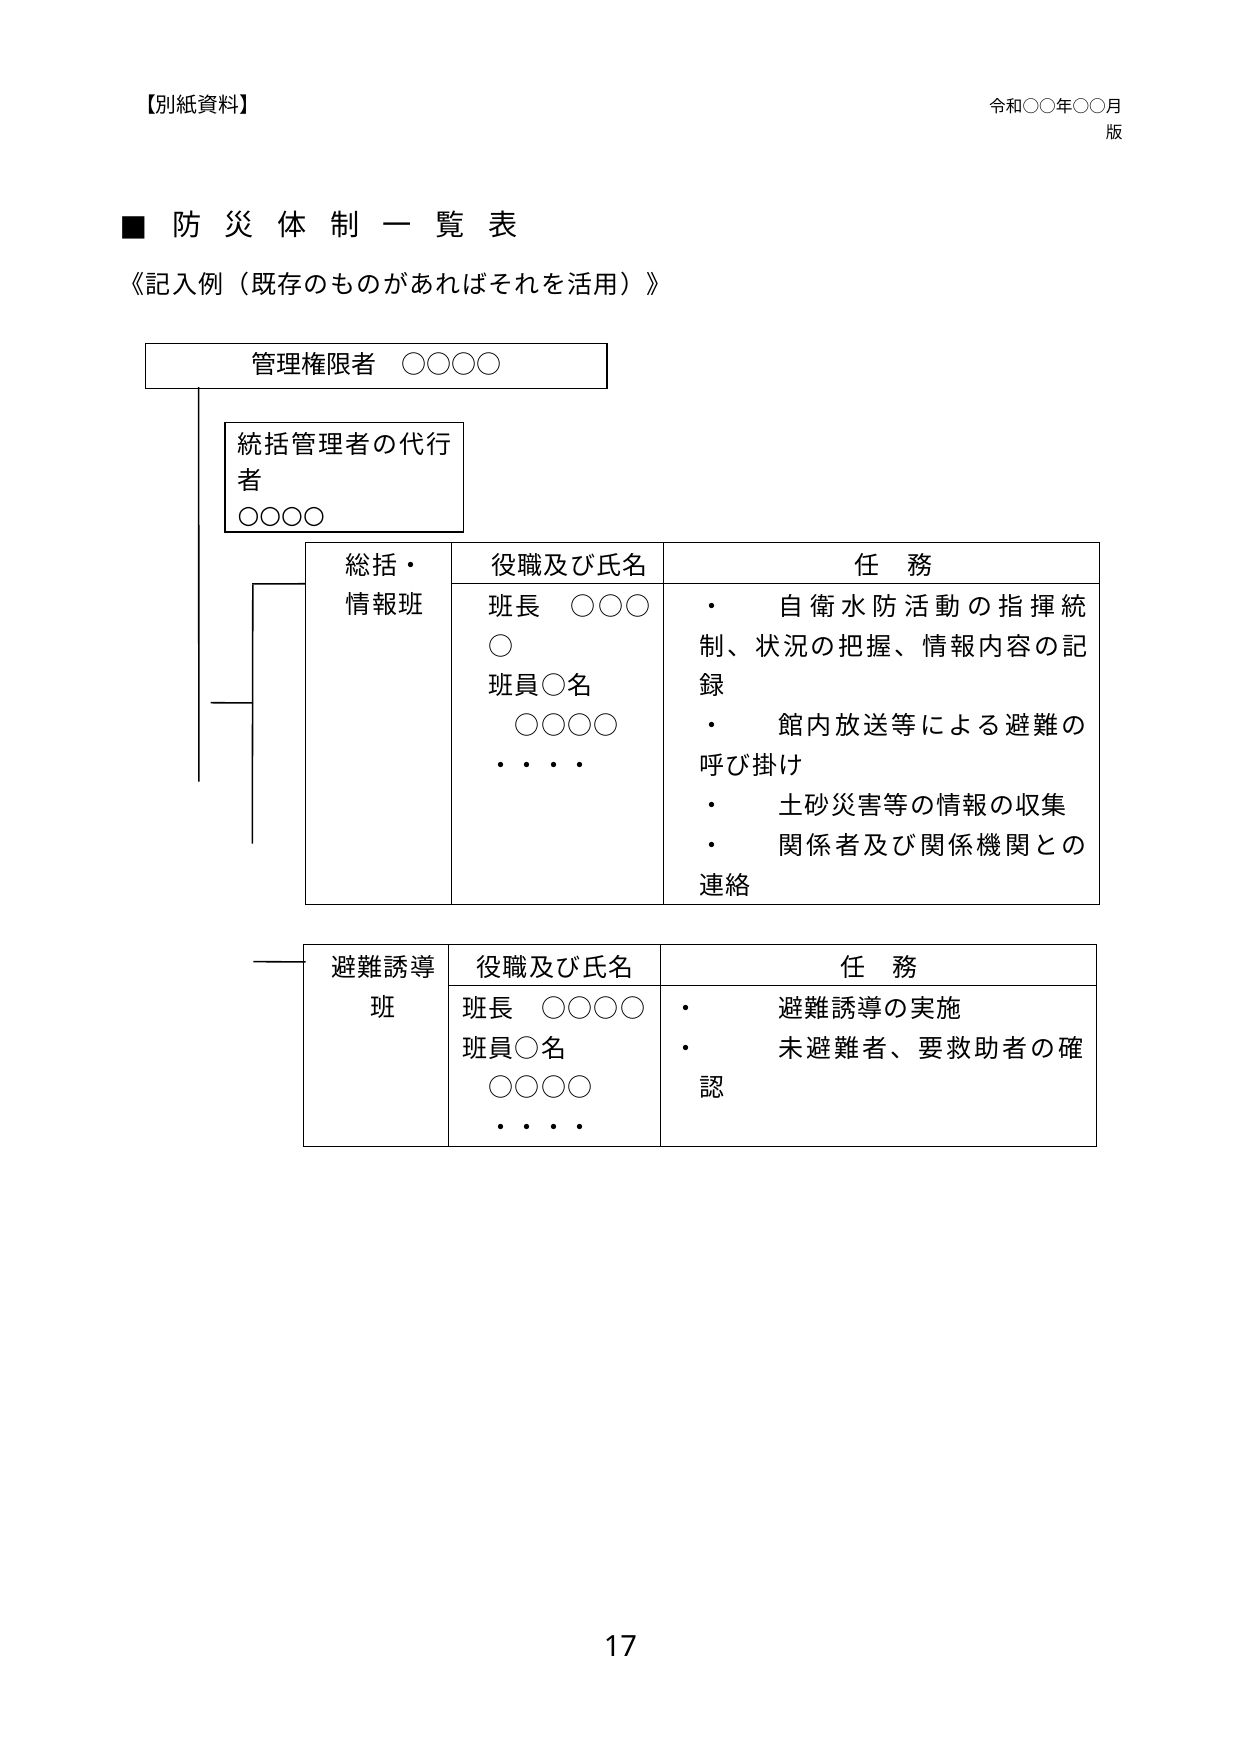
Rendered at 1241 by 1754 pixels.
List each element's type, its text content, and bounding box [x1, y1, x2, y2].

table_cell 避難誘導の実施 未避難者、要救助者の確認 [661, 986, 1096, 1146]
table_cell 班長 ○○○○ 班員○名 ○○○○ ・・・・ [449, 986, 660, 1146]
text ■防災体制一覧表 [119, 183, 1121, 263]
table_header 任 務 [661, 945, 1096, 985]
table_header 役職及び氏名 [449, 945, 660, 985]
table_header 避難誘導班 [304, 945, 448, 1146]
table_cell 自衛水防活動の指揮統制、状況の把握、情報内容の記録 館内放送等による避難の呼び掛け 土砂災害等の情報の収集 関係者及び関係機関との連絡 [664, 584, 1099, 903]
table_cell 班長 ○○○○ 班員○名 ○○○○ ・・・・ [452, 584, 663, 903]
text 《記入例（既存のものがあればそれを活用）》 [119, 263, 1121, 303]
table_header 役職及び氏名 [452, 543, 663, 583]
table_header 任 務 [664, 543, 1099, 583]
table_header 総括・ 情報班 [306, 543, 451, 903]
